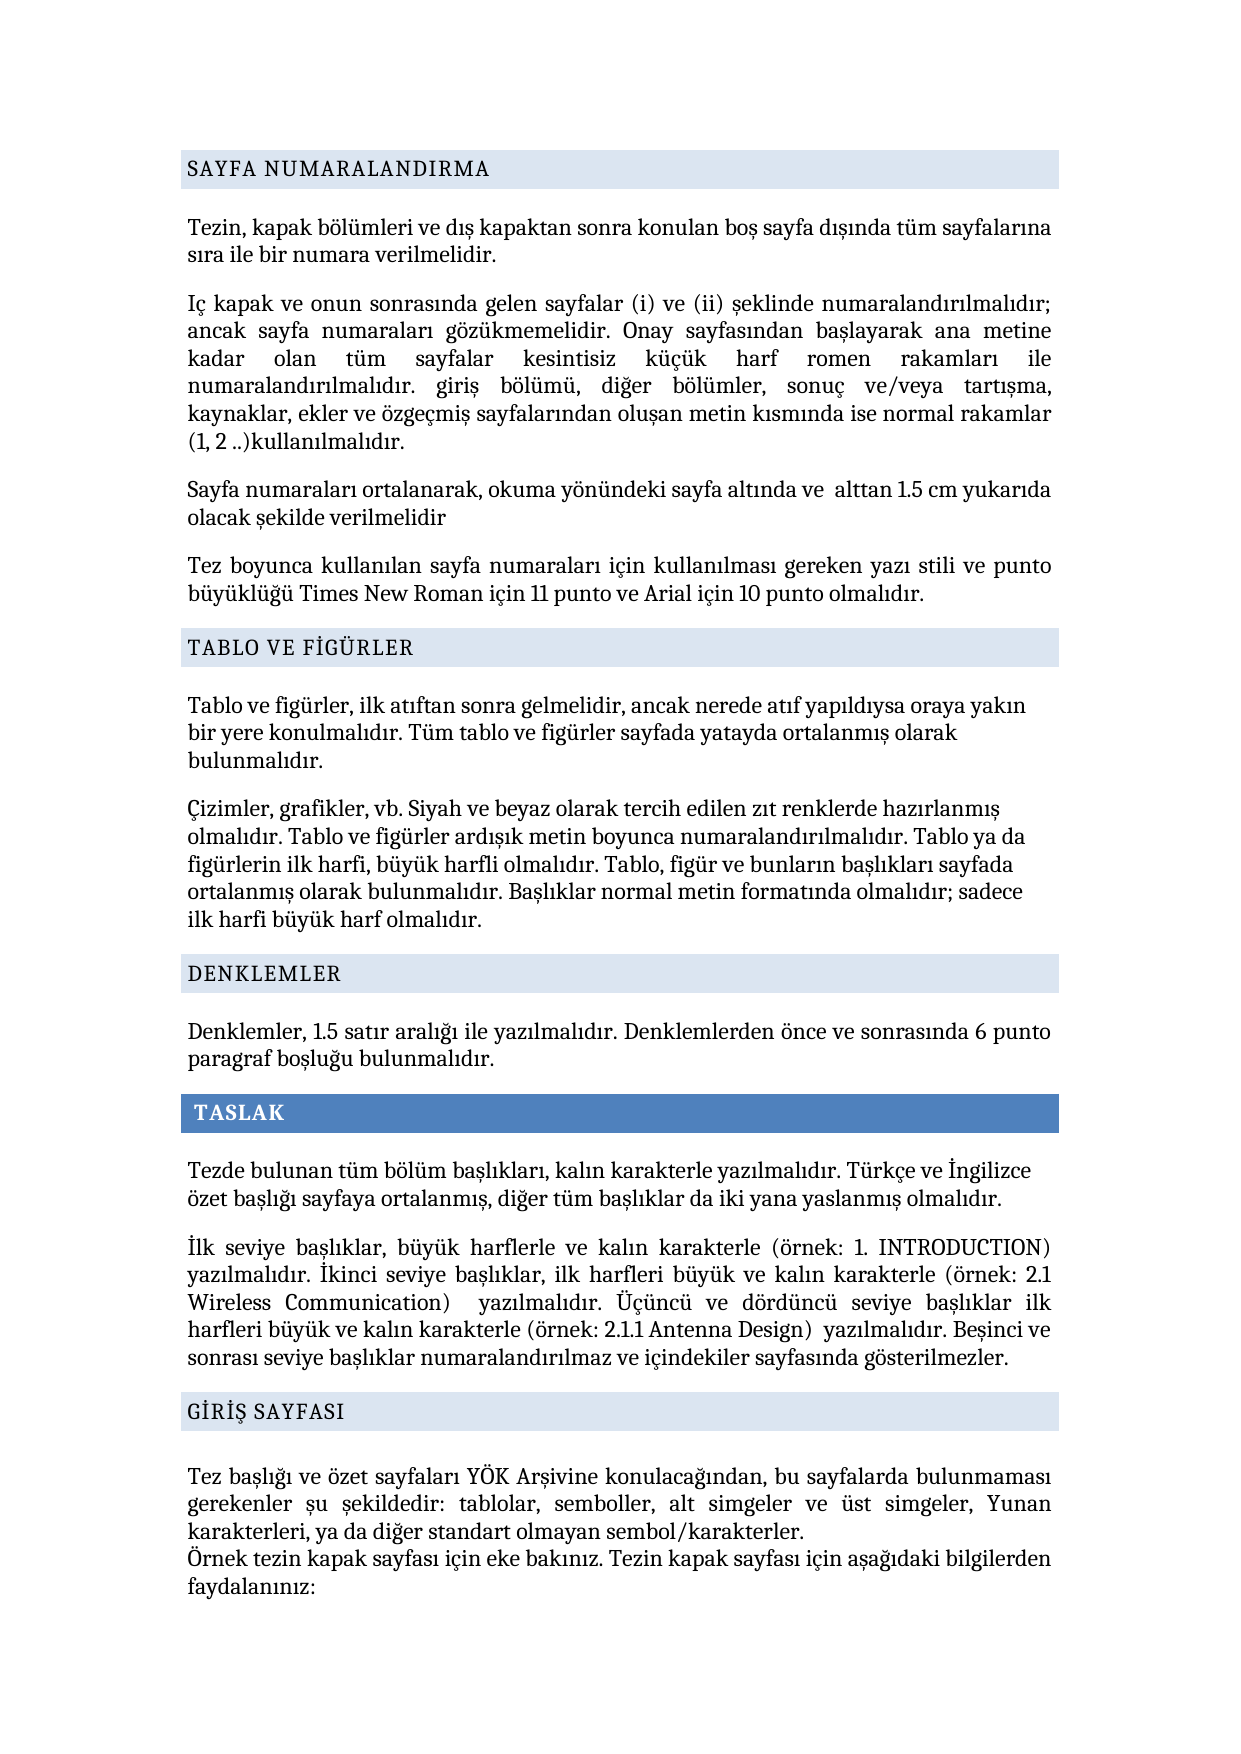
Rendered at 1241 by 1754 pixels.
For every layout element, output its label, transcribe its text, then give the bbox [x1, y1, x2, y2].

text Tablo ve figürler, ilk atıftan sonra gelmelidir, ancak nerede atıf yapıldıysa oraya yakın bir yere konulmalıdır. Tüm tablo ve figürler sayfada yatayda ortalanmış olarak bulunmalıdır. [187, 692, 1053, 774]
text Çizimler, grafikler, vb. Siyah ve beyaz olarak tercih edilen zıt renklerde hazırlanmış olmalıdır. Tablo ve figürler ardışık metin boyunca numaralandırılmalıdır. Tablo ya da figürlerin ilk harfi, büyük harfli olmalıdır. Tablo, figür ve bunların başlıkları sayfada ortalanmış olarak bulunmalıdır. Başlıklar normal metin formatında olmalıdır; sadece ilk harfi büyük harf olmalıdır. [187, 795, 1053, 933]
subtitle GİRİŞ SAYFASI [188, 1399, 1053, 1425]
text Denklemler, 1.5 satır aralığı ile yazılmalıdır. Denklemlerden önce ve sonrasında 6 punto paragraf boşluğu bulunmalıdır. [187, 1018, 1053, 1073]
text Tezin, kapak bölümleri ve dış kapaktan sonra konulan boş sayfa dışında tüm sayfalarına sıra ile bir numara verilmelidir. [187, 213, 1053, 269]
subtitle SAYFA NUMARALANDIRMA [188, 156, 1053, 183]
text Tez başlığı ve özet sayfaları YÖK Arşivine konulacağından, bu sayfalarda bulunmaması gerekenler şu şekildedir: tablolar, semboller, alt simgeler ve üst simgeler, Yunan karakterleri, ya da diğer standart olmayan sembol/karakterler. [187, 1462, 1053, 1545]
text Sayfa numaraları ortalanarak, okuma yönündeki sayfa altında ve alttan 1.5 cm yukarıda olacak şekilde verilmelidir [187, 476, 1053, 531]
text Tezde bulunan tüm bölüm başlıkları, kalın karakterle yazılmalıdır. Türkçe ve İngilizce özet başlığı sayfaya ortalanmış, diğer tüm başlıklar da iki yana yaslanmış olmalıdır. [187, 1157, 1053, 1212]
subtitle TABLO VE FİGÜRLER [188, 634, 1053, 661]
subtitle Taslak [188, 1100, 1053, 1126]
text Iç kapak ve onun sonrasında gelen sayfalar (i) ve (ii) şeklinde numaralandırılmalıdır; ancak sayfa numaraları gözükmemelidir. Onay sayfasından başlayarak ana metine kadar olan tüm sayfalar kesintisiz küçük harf romen rakamları ile numaralandırılmalıdır. giriş bölümü, diğer bölümler, sonuç ve/veya tartışma, kaynaklar, ekler ve özgeçmiş sayfalarından oluşan metin kısmında ise normal rakamlar (1, 2 ..)kullanılmalıdır. [187, 289, 1053, 455]
subtitle DENKLEMLER [188, 960, 1053, 987]
text İlk seviye başlıklar, büyük harflerle ve kalın karakterle (örnek: 1. INTRODUCTION) yazılmalıdır. İkinci seviye başlıklar, ilk harfleri büyük ve kalın karakterle (örnek: 2.1 Wireless Communication) yazılmalıdır. Üçüncü ve dördüncü seviye başlıklar ilk harfleri büyük ve kalın karakterle (örnek: 2.1.1 Antenna Design) yazılmalıdır. Beşinci ve sonrası seviye başlıklar numaralandırılmaz ve içindekiler sayfasında gösterilmezler. [187, 1233, 1053, 1371]
text Tez boyunca kullanılan sayfa numaraları için kullanılması gereken yazı stili ve punto büyüklüğü Times New Roman için 11 punto ve Arial için 10 punto olmalıdır. [187, 552, 1053, 607]
text Örnek tezin kapak sayfası için eke bakınız. Tezin kapak sayfası için aşağıdaki bilgilerden faydalanınız: [187, 1545, 1053, 1601]
